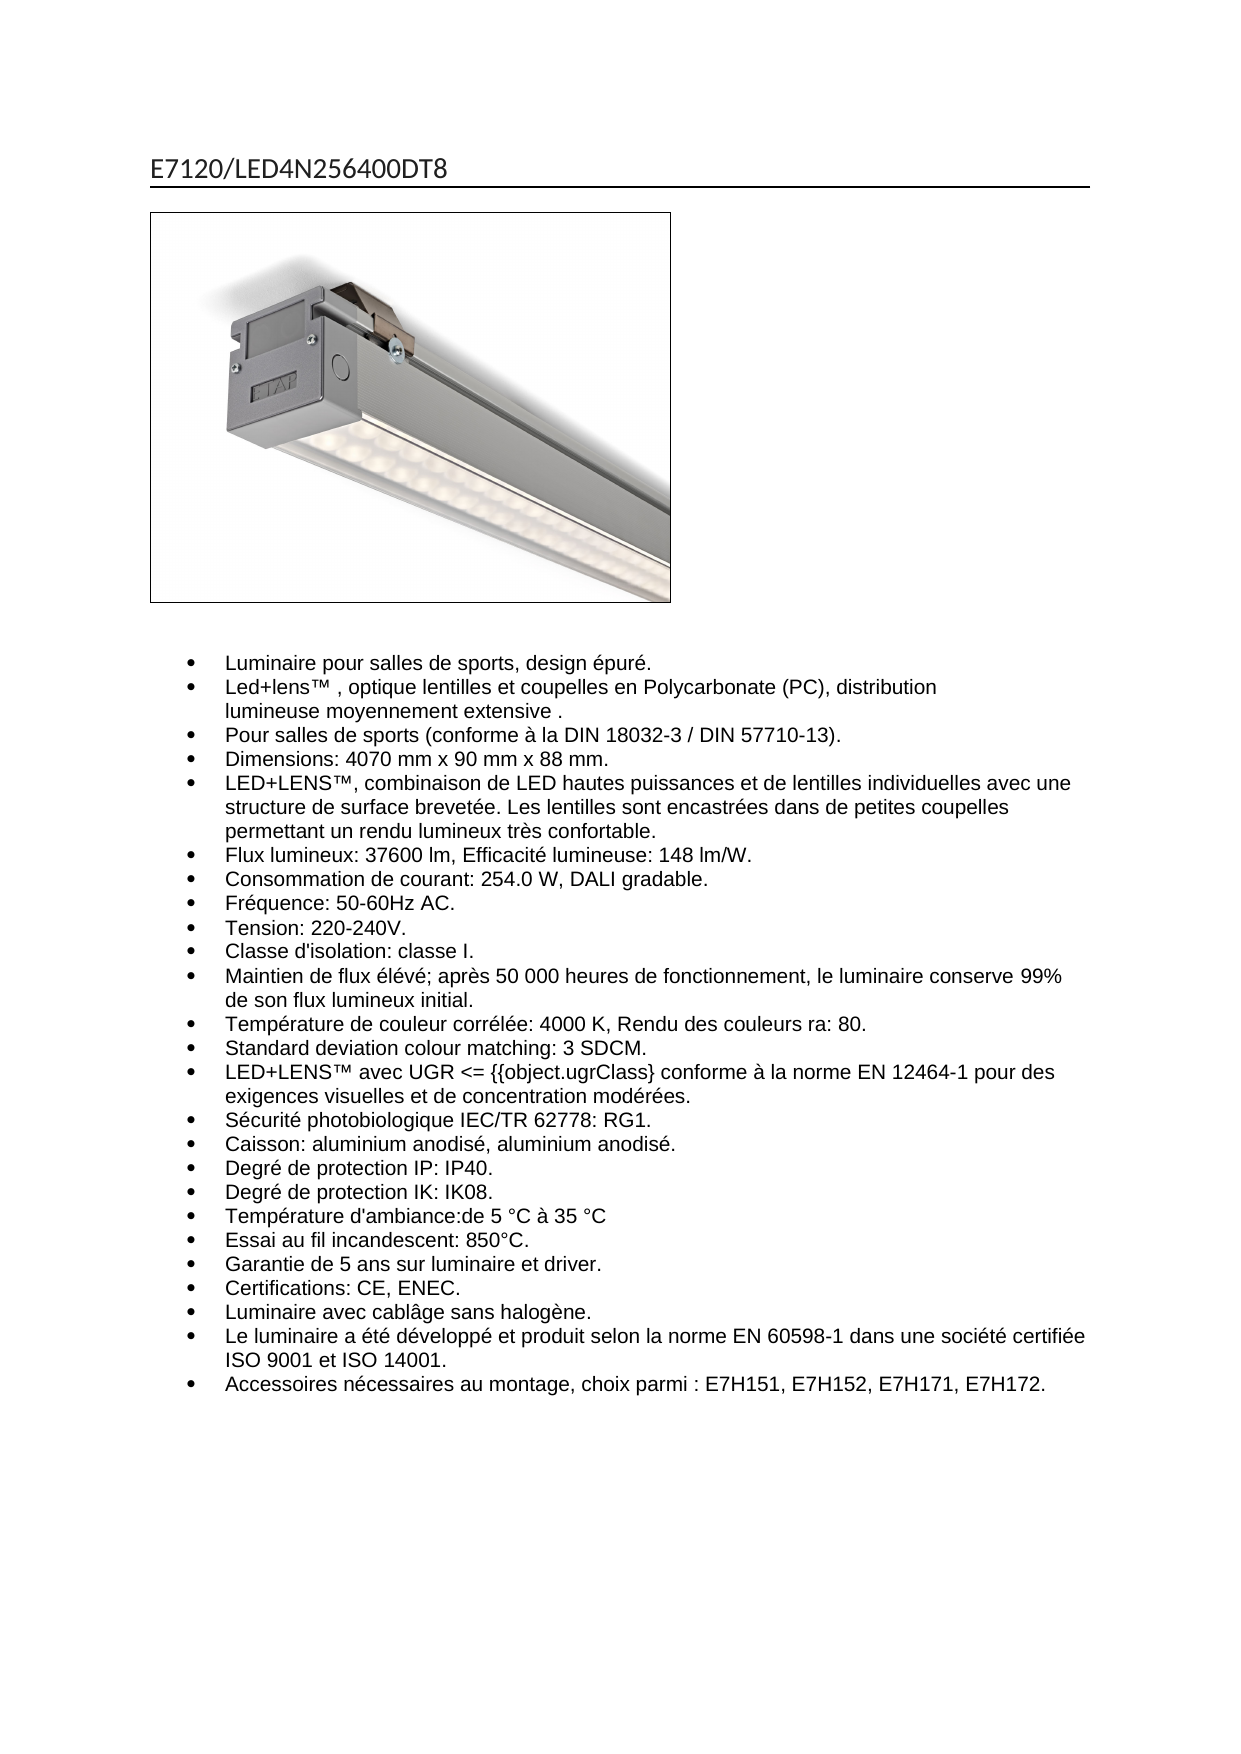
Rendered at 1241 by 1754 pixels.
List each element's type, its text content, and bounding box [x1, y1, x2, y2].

list LED+LENS™, combinaison de LED hautes puissances et de lentilles individuelles avec une structure de surface brevetée. Les lentilles sont encastrées dans de petites coupelles permettant un rendu lumineux très confortable. [187, 771, 1090, 843]
text E7120/LED4N256400DT8 [150, 150, 1090, 186]
list Luminaire avec cablâge sans halogène. [187, 1300, 1090, 1324]
list Sécurité photobiologique IEC/TR 62778: RG1. [187, 1108, 1090, 1132]
list Certifications: CE, ENEC. [187, 1276, 1090, 1300]
list Caisson: aluminium anodisé, aluminium anodisé. [187, 1132, 1090, 1156]
list Classe d'isolation: classe I. [187, 939, 1090, 963]
list Le luminaire a été développé et produit selon la norme EN 60598-1 dans une société certifiée ISO 9001 et ISO 14001. [187, 1324, 1090, 1372]
list Tension: 220-240V. [187, 915, 1090, 939]
list Standard deviation colour matching: 3 SDCM. [187, 1036, 1090, 1059]
list Dimensions: 4070 mm x 90 mm x 88 mm. [187, 747, 1090, 771]
list Consommation de courant: 254.0 W, DALI gradable. [187, 867, 1090, 891]
list Accessoires nécessaires au montage, choix parmi : E7H151, E7H152, E7H171, E7H172. [187, 1372, 1090, 1396]
list Pour salles de sports (conforme à la DIN 18032-3 / DIN 57710-13). [187, 723, 1090, 747]
list Fréquence: 50-60Hz AC. [187, 891, 1090, 915]
list Luminaire pour salles de sports, design épuré. [187, 651, 1090, 675]
list Flux lumineux: 37600 lm, Efficacité lumineuse: 148 lm/W. [187, 843, 1090, 867]
list Led+lens™ , optique lentilles et coupelles en Polycarbonate (PC), distribution lumineuse moyennement extensive . [187, 675, 1090, 723]
list Température de couleur corrélée: 4000 K, Rendu des couleurs ra: 80. [187, 1011, 1090, 1036]
list Maintien de flux élévé; après 50 000 heures de fonctionnement, le luminaire conserve 99% de son flux lumineux initial. [187, 963, 1090, 1011]
list Degré de protection IK: IK08. [187, 1180, 1090, 1204]
list Température d'ambiance:de 5 °C à 35 °C [187, 1204, 1090, 1228]
list LED+LENS™ avec UGR <= {{object.ugrClass} conforme à la norme EN 12464-1 pour des exigences visuelles et de concentration modérées. [187, 1059, 1090, 1108]
list Garantie de 5 ans sur luminaire et driver. [187, 1252, 1090, 1276]
list Essai au fil incandescent: 850°C. [187, 1228, 1090, 1252]
list Degré de protection IP: IP40. [187, 1156, 1090, 1180]
picture [151, 213, 670, 602]
